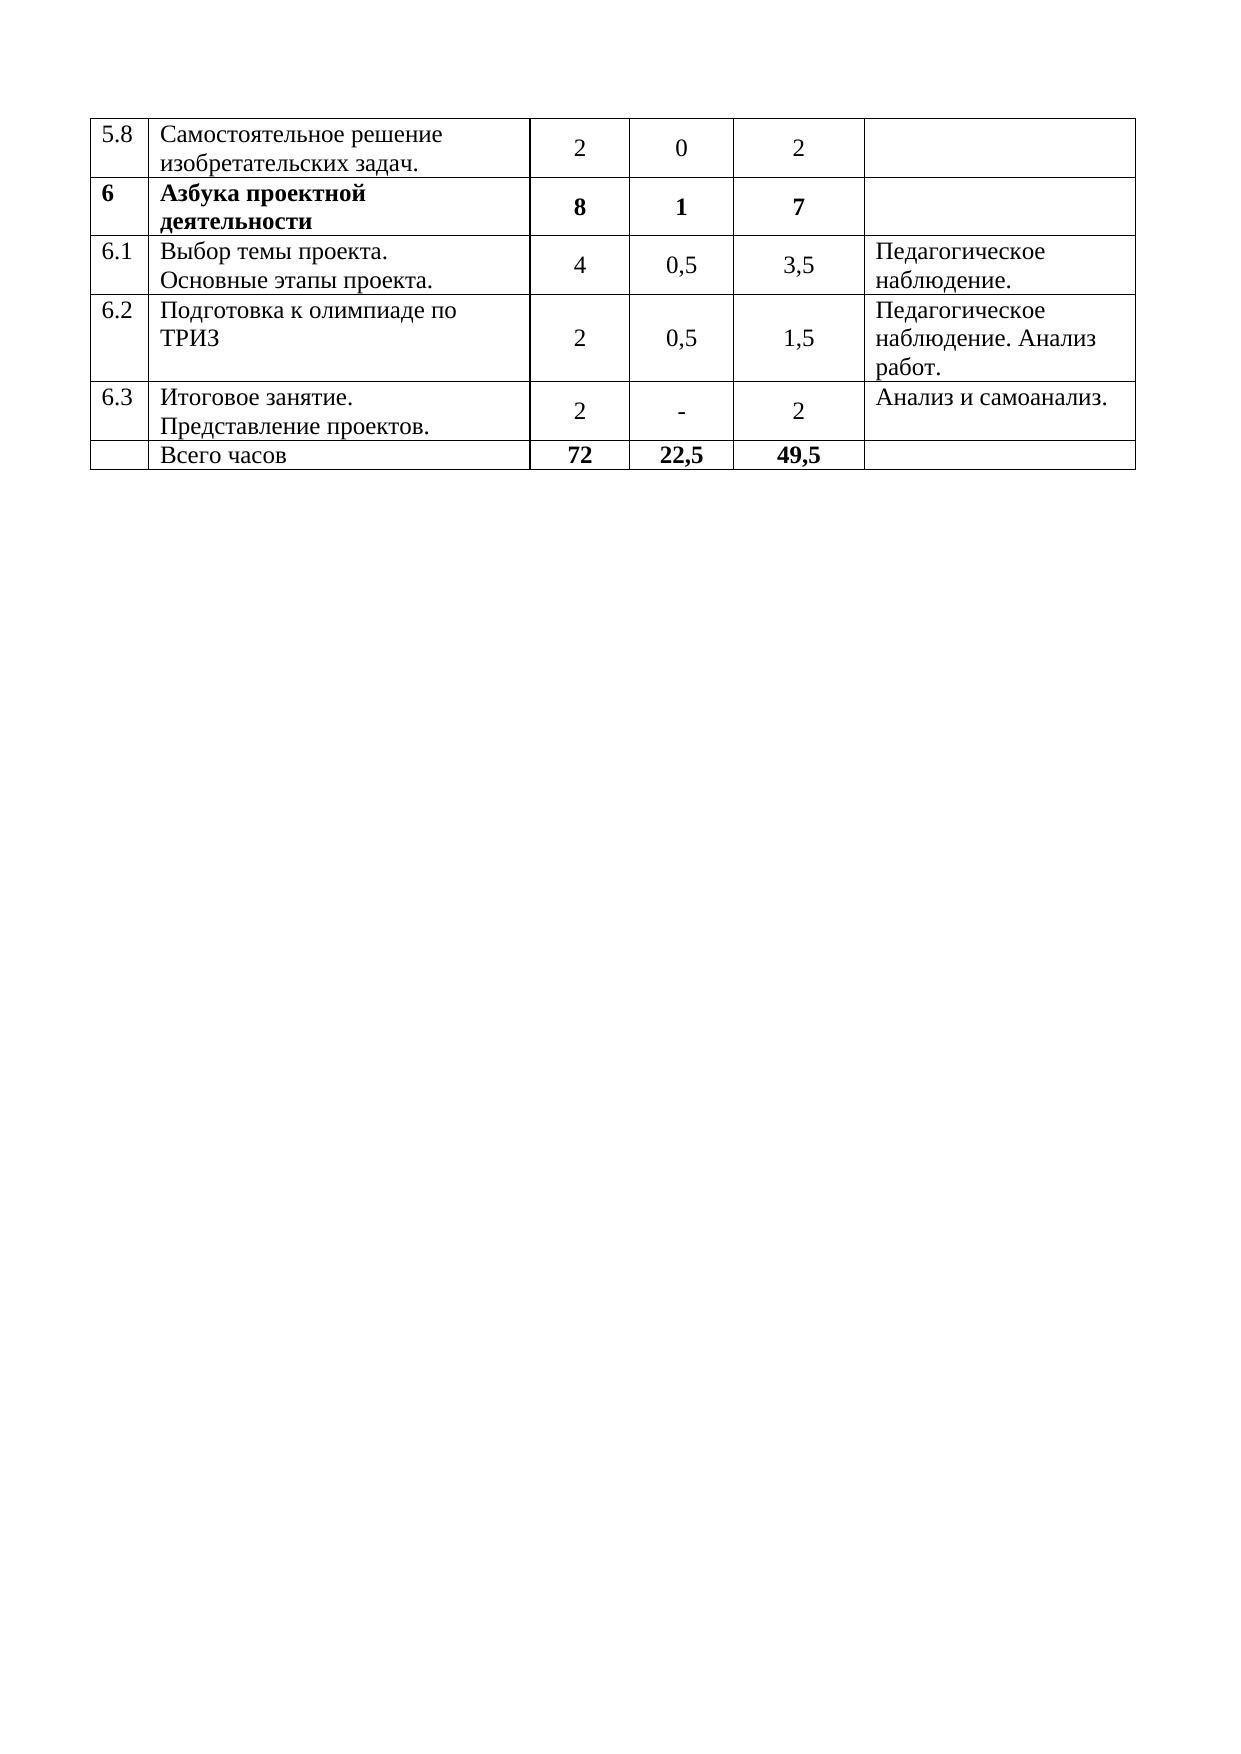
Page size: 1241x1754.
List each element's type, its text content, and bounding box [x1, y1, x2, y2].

table_cell - [630, 382, 733, 439]
table_cell 6 [91, 178, 148, 235]
table_cell 7 [734, 178, 864, 235]
table_cell 0 [630, 119, 733, 177]
table_cell 2 [531, 295, 629, 381]
table_cell 6.3 [91, 382, 148, 439]
table_cell 8 [531, 178, 629, 235]
table_cell 49,5 [734, 441, 864, 469]
table_cell 6.2 [91, 295, 148, 381]
table_cell 2 [531, 119, 629, 177]
table_cell 2 [734, 119, 864, 177]
table_cell [865, 441, 1135, 469]
table_cell [865, 119, 1135, 177]
table_cell Педагогическое наблюдение. [865, 236, 1135, 294]
table_cell 0,5 [630, 236, 733, 294]
table_cell Самостоятельное решение изобретательских задач. [149, 119, 529, 177]
table_cell 0,5 [630, 295, 733, 381]
table_cell Итоговое занятие. Представление проектов. [149, 382, 529, 439]
table_cell 4 [531, 236, 629, 294]
table_cell 22,5 [630, 441, 733, 469]
table_cell 1,5 [734, 295, 864, 381]
table_cell Азбука проектной деятельности [149, 178, 529, 235]
table_cell [865, 178, 1135, 235]
table_cell 2 [531, 382, 629, 439]
table_cell 72 [531, 441, 629, 469]
table_cell Анализ и самоанализ. [865, 382, 1135, 439]
table_cell Выбор темы проекта. Основные этапы проекта. [149, 236, 529, 294]
table_cell 5.8 [91, 119, 148, 177]
table_cell Всего часов [149, 441, 529, 469]
table_cell 1 [630, 178, 733, 235]
table_cell Педагогическое наблюдение. Анализ работ. [865, 295, 1135, 381]
table_cell Подготовка к олимпиаде по ТРИЗ [149, 295, 529, 381]
table_cell [91, 441, 148, 469]
table_cell 2 [734, 382, 864, 439]
table_cell 6.1 [91, 236, 148, 294]
table_cell 3,5 [734, 236, 864, 294]
